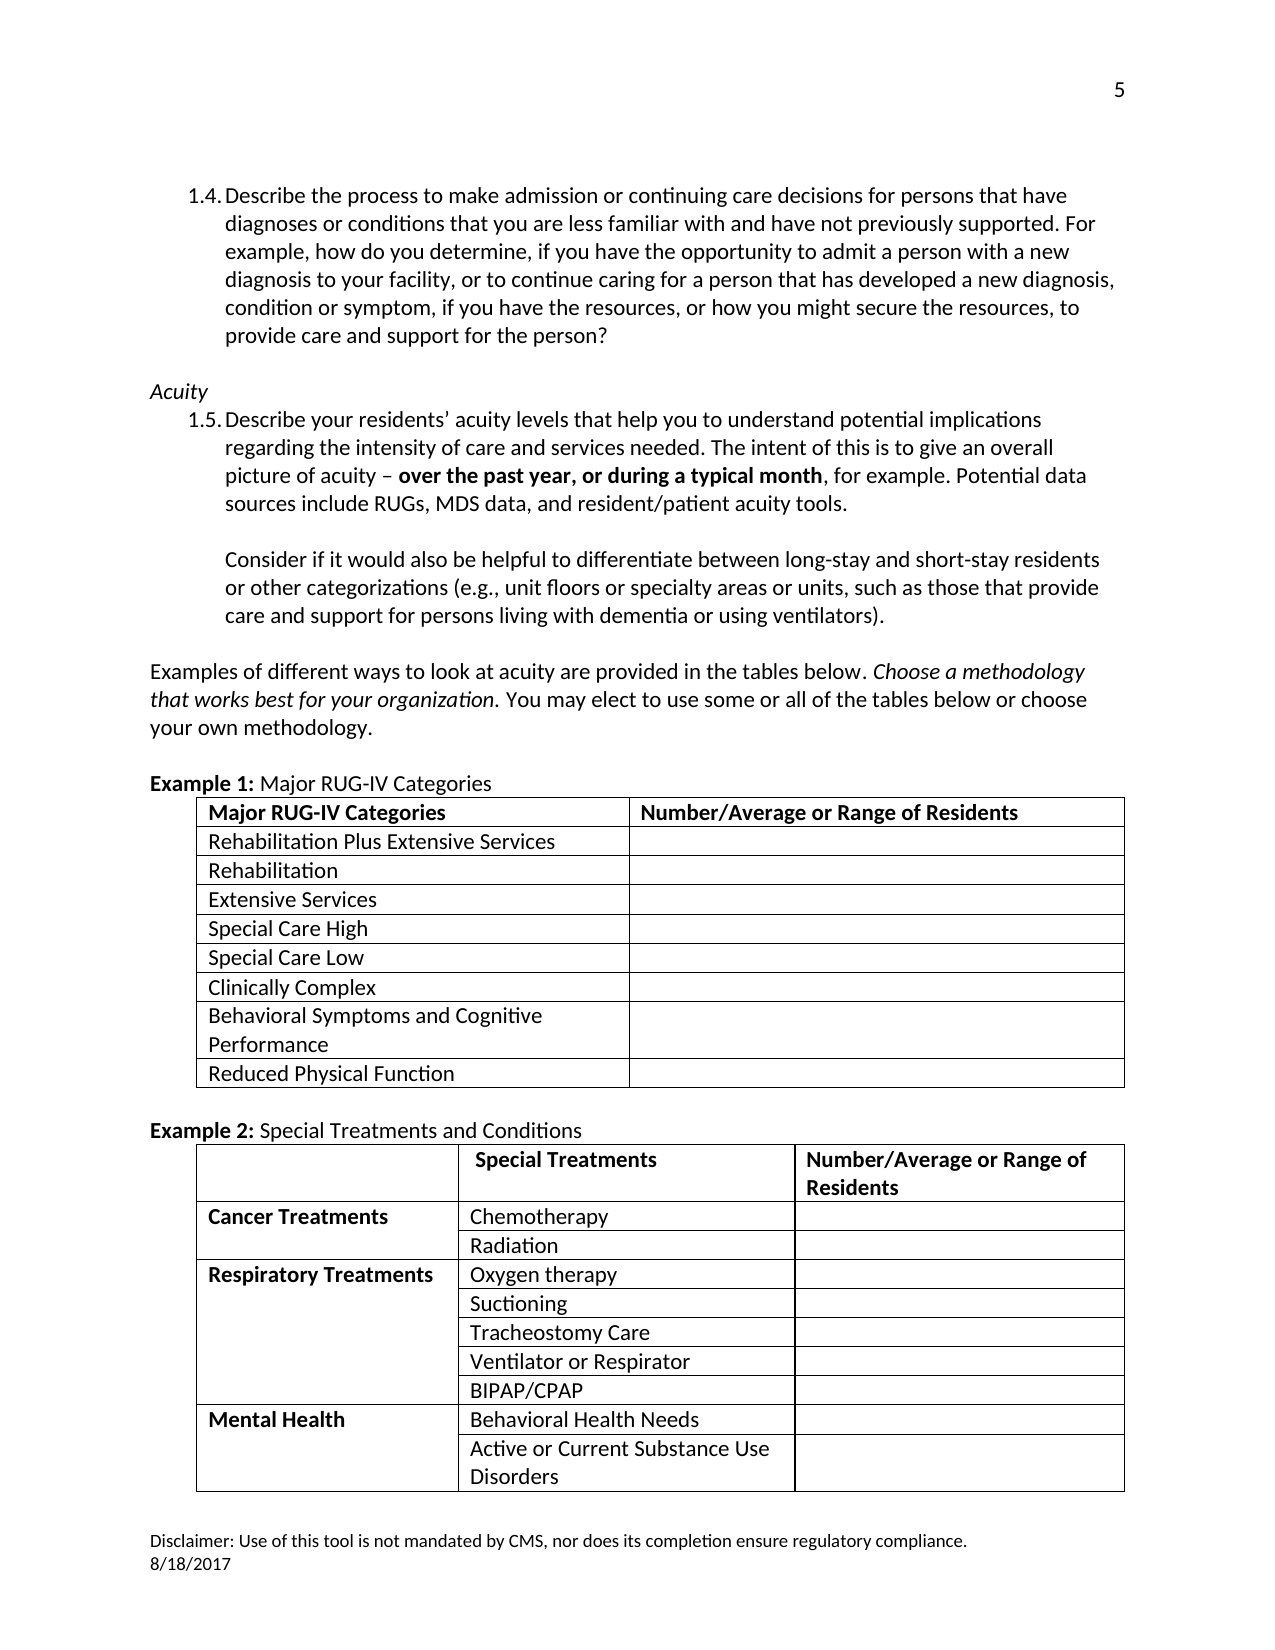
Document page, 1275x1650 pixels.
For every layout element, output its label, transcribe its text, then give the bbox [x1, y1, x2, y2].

table_cell [630, 973, 1124, 1001]
text Acuity [150, 377, 1125, 405]
table_cell [796, 1347, 1124, 1375]
table_cell [630, 827, 1124, 855]
table_header Number/Average or Range of Residents [630, 798, 1124, 826]
table_cell [630, 856, 1124, 884]
table_cell [796, 1202, 1124, 1230]
table_cell [796, 1231, 1124, 1259]
table_cell Behavioral Health Needs [459, 1405, 794, 1433]
table_cell [796, 1289, 1124, 1317]
table_cell [796, 1435, 1124, 1491]
table_cell Active or Current Substance Use Disorders [459, 1435, 794, 1491]
table_header Major RUG-IV Categories [197, 798, 629, 826]
list Describe the process to make admission or continuing care decisions for persons that have diagnoses or conditions that you are less familiar with and have not previously supported. For example, how do you determine, if you have the opportunity to admit a person with a new diagnosis to your facility, or to continue caring for a person that has developed a new diagnosis, condition or symptom, if you have the resources, or how you might secure the resources, to provide care and support for the person? [187, 181, 1125, 349]
table_cell [630, 885, 1124, 913]
table_cell [630, 944, 1124, 972]
table_cell Rehabilitation [197, 856, 629, 884]
text Consider if it would also be helpful to differentiate between long-stay and short-stay residents or other categorizations (e.g., unit floors or specialty areas or units, such as those that provide care and support for persons living with dementia or using ventilators). [225, 545, 1125, 629]
text Example 1: Major RUG-IV Categories [150, 769, 1125, 797]
table_cell [630, 1059, 1124, 1087]
table_cell Special Care High [197, 915, 629, 942]
table_cell Special Care Low [197, 944, 629, 972]
table_cell Ventilator or Respirator [459, 1347, 794, 1375]
table_header Number/Average or Range of Residents [796, 1145, 1124, 1201]
table_cell [630, 915, 1124, 942]
table_cell Rehabilitation Plus Extensive Services [197, 827, 629, 855]
table_cell [796, 1260, 1124, 1288]
table_cell Reduced Physical Function [197, 1059, 629, 1087]
table_cell Chemotherapy [459, 1202, 794, 1230]
list Describe your residents’ acuity levels that help you to understand potential implications regarding the intensity of care and services needed. The intent of this is to give an overall picture of acuity – over the past year, or during a typical month, for example. Potential data sources include RUGs, MDS data, and resident/patient acuity tools. [187, 405, 1125, 517]
text Example 2: Special Treatments and Conditions [150, 1116, 1125, 1144]
table_cell [796, 1318, 1124, 1346]
table_cell Suctioning [459, 1289, 794, 1317]
table_cell Extensive Services [197, 885, 629, 913]
table_cell BIPAP/CPAP [459, 1376, 794, 1404]
table_cell Behavioral Symptoms and Cognitive Performance [197, 1002, 629, 1058]
table_cell Clinically Complex [197, 973, 629, 1001]
table_cell Oxygen therapy [459, 1260, 794, 1288]
table_cell [630, 1002, 1124, 1058]
table_cell [796, 1376, 1124, 1404]
text Examples of different ways to look at acuity are provided in the tables below. Choose a methodology that works best for your organization. You may elect to use some or all of the tables below or choose your own methodology. [150, 657, 1125, 741]
table_cell Radiation [459, 1231, 794, 1259]
table_header Special Treatments [459, 1145, 794, 1201]
table_cell [796, 1405, 1124, 1433]
table_cell Respiratory Treatments [197, 1260, 458, 1404]
table_cell Tracheostomy Care [459, 1318, 794, 1346]
table_cell Mental Health [197, 1405, 458, 1491]
table_cell Cancer Treatments [197, 1202, 458, 1259]
table_header [197, 1145, 458, 1201]
